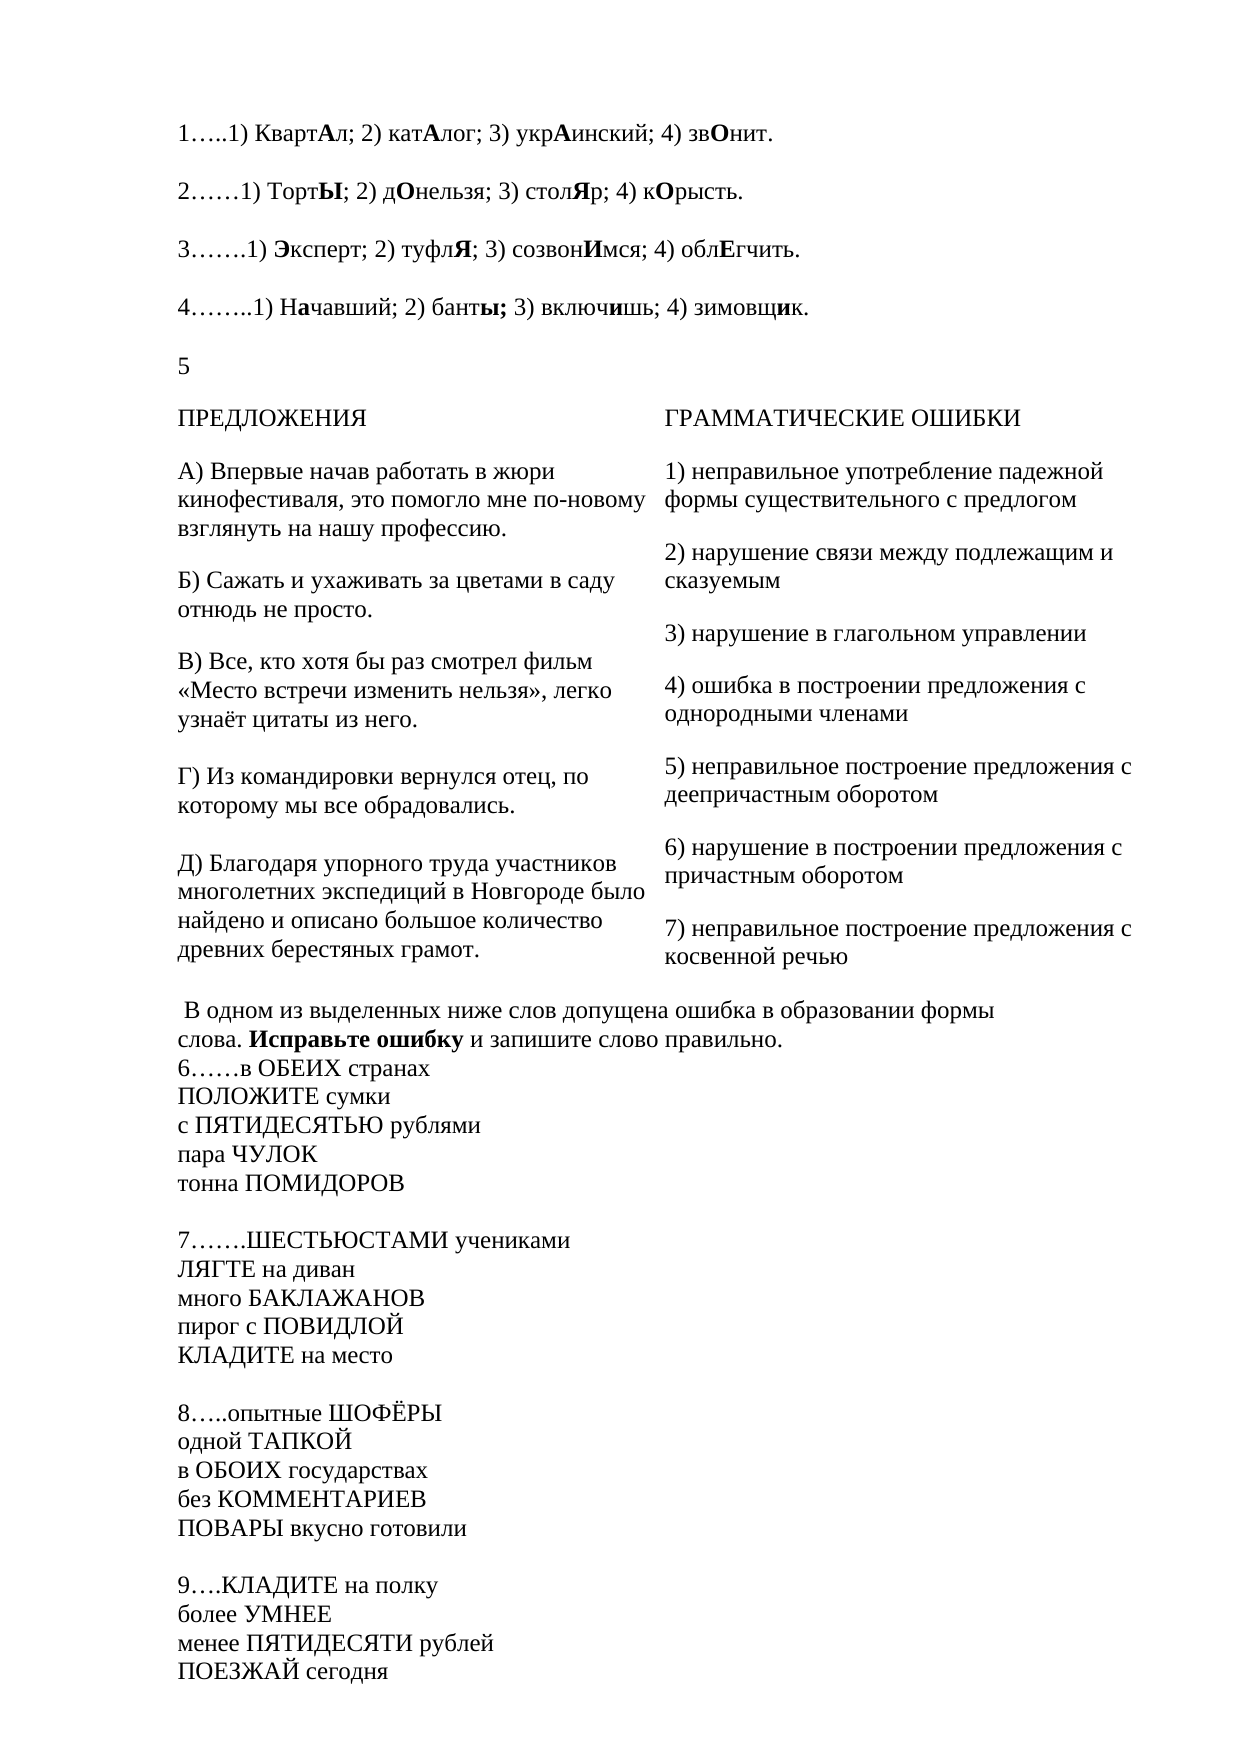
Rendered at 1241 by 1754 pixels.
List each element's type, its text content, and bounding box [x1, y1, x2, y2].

text 3…….1) Эксперт; 2) туфлЯ; 3) созвонИмся; 4) облЕгчить. [177, 234, 1152, 263]
text 8…..опытные ШОФЁРЫ [177, 1398, 1152, 1426]
text 6……в ОБЕИХ странах [177, 1053, 1152, 1081]
text в ОБОИХ государствах [177, 1455, 1152, 1484]
text 2……1) ТортЫ; 2) дОнельзя; 3) столЯр; 4) кОрысть. [177, 176, 1152, 205]
text 1…..1) КвартАл; 2) катАлог; 3) укрАинский; 4) звОнит. [177, 118, 1152, 147]
text В одном из выделенных ниже слов допущена ошибка в образовании формы слова. Исправьте ошибку и запишите слово правильно. [177, 995, 1152, 1053]
text ПОЕЗЖАЙ сегодня [177, 1656, 1152, 1685]
text 9….КЛАДИТЕ на полку [177, 1570, 1152, 1599]
text пара ЧУЛОК [177, 1139, 1152, 1168]
text менее ПЯТИДЕСЯТИ рублей [177, 1628, 1152, 1656]
text ПОЛОЖИТЕ сумки [177, 1081, 1152, 1110]
text более УМНЕЕ [177, 1599, 1152, 1628]
text пирог с ПОВИДЛОЙ [177, 1311, 1152, 1340]
text КЛАДИТЕ на место [177, 1340, 1152, 1369]
text одной ТАПКОЙ [177, 1426, 1152, 1455]
text много БАКЛАЖАНОВ [177, 1283, 1152, 1311]
table_header 5 ПРЕДЛОЖЕНИЯ А) Впервые начав работать в жюри кинофестиваля, это помогло мне по-новому взглянуть на нашу профессию. Б) Сажать и ухаживать за цветами в саду отнюдь не просто. В) Все, кто хотя бы раз смотрел фильм «Место встречи изменить нельзя», легко узнаёт цитаты из него. Г) Из командировки вернулся отец, по которому мы все обрадовались. Д) Благодаря упорного труда участников многолетних экспедиций в Новгороде было найдено и описано большое количество древних берестяных грамот. [176, 350, 663, 995]
table_header ГРАММАТИЧЕСКИЕ ОШИБКИ 1) неправильное употребление падежной формы существительного с предлогом 2) нарушение связи между подлежащим и сказуемым 3) нарушение в глагольном управлении 4) ошибка в построении предложения с однородными членами 5) неправильное построение предложения с деепричастным оборотом 6) нарушение в построении предложения с причастным оборотом 7) неправильное построение предложения с косвенной речью [663, 350, 1150, 995]
text ЛЯГТЕ на диван [177, 1254, 1152, 1283]
text 7…….ШЕСТЬЮСТАМИ учениками [177, 1225, 1152, 1254]
text 4……..1) Начавший; 2) банты; 3) включишь; 4) зимовщик. [177, 292, 1152, 321]
text тонна ПОМИДОРОВ [177, 1168, 1152, 1196]
text с ПЯТИДЕСЯТЬЮ рублями [177, 1110, 1152, 1139]
text без КОММЕНТАРИЕВ [177, 1484, 1152, 1513]
text ПОВАРЫ вкусно готовили [177, 1513, 1152, 1541]
